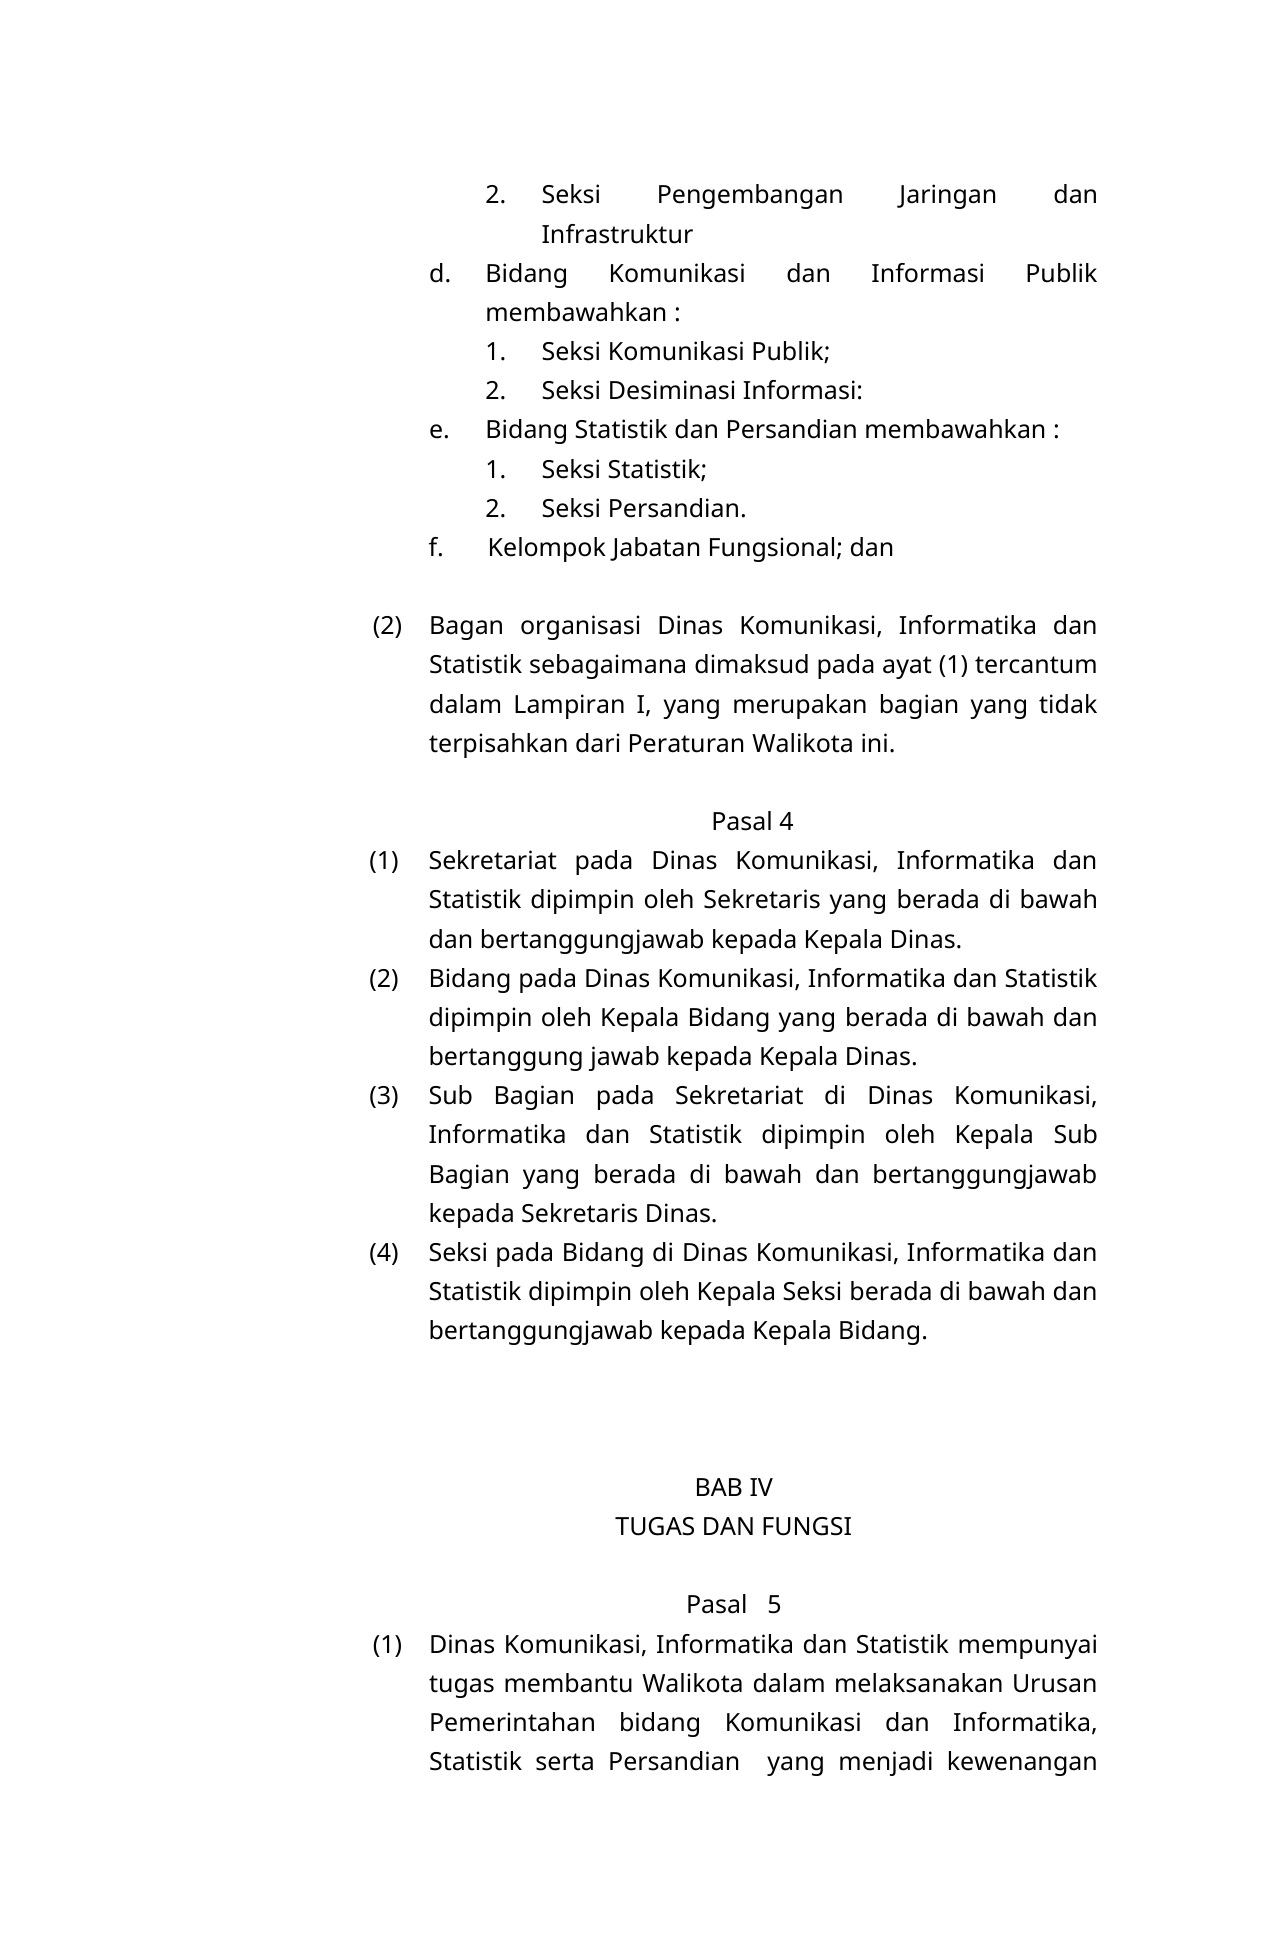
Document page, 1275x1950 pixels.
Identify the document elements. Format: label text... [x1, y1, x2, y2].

list Sekretariat pada Dinas Komunikasi, Informatika dan Statistik dipimpin oleh Sekretaris yang berada di bawah dan bertanggungjawab kepada Kepala Dinas. [369, 843, 1098, 955]
list Bagan organisasi Dinas Komunikasi, Informatika dan Statistik sebagaimana dimaksud pada ayat (1) tercantum dalam Lampiran I, yang merupakan bagian yang tidak terpisahkan dari Peraturan Walikota ini. [373, 608, 1098, 759]
list Seksi Pengembangan Jaringan dan Infrastruktur [485, 177, 1098, 250]
text TUGAS DAN FUNGSI [369, 1509, 1098, 1543]
list Seksi Persandian. [485, 491, 1098, 524]
list Kelompok Jabatan Fungsional; dan [428, 530, 1098, 564]
list Sub Bagian pada Sekretariat di Dinas Komunikasi, Informatika dan Statistik dipimpin oleh Kepala Sub Bagian yang berada di bawah dan bertanggungjawab kepada Sekretaris Dinas. [369, 1078, 1098, 1229]
text Pasal 4 [407, 804, 1098, 838]
list Bidang pada Dinas Komunikasi, Informatika dan Statistik dipimpin oleh Kepala Bidang yang berada di bawah dan bertanggung jawab kepada Kepala Dinas. [369, 961, 1098, 1073]
list Seksi Komunikasi Publik; [485, 334, 1098, 368]
list Seksi Desiminasi Informasi: [485, 373, 1098, 407]
text BAB IV [369, 1470, 1098, 1504]
list Bidang Komunikasi dan Informasi Publik membawahkan : [429, 256, 1098, 329]
text Pasal 5 [369, 1587, 1098, 1621]
list Seksi pada Bidang di Dinas Komunikasi, Informatika dan Statistik dipimpin oleh Kepala Seksi berada di bawah dan bertanggungjawab kepada Kepala Bidang. [369, 1235, 1098, 1347]
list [373, 1626, 1098, 1778]
list Bidang Statistik dan Persandian membawahkan : [429, 412, 1098, 446]
list Seksi Statistik; [485, 451, 1098, 485]
